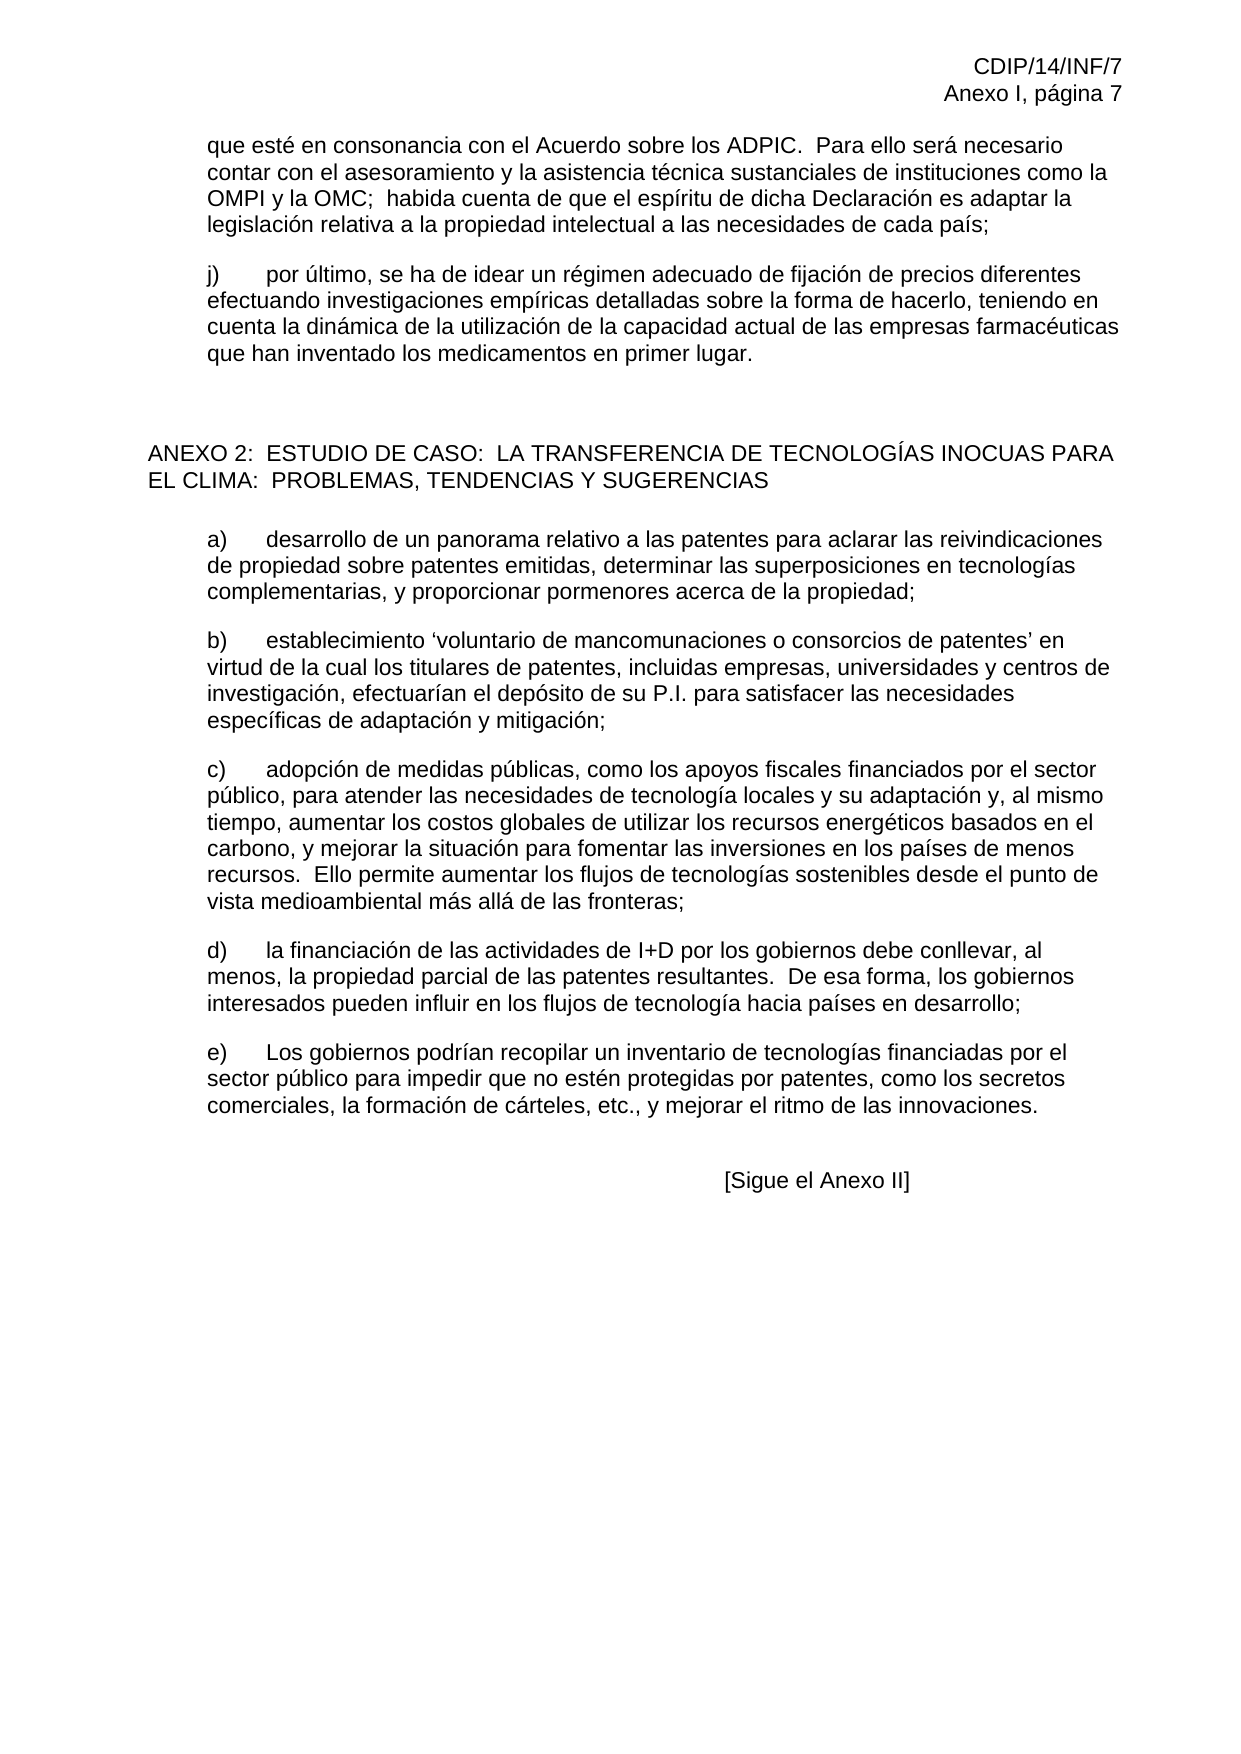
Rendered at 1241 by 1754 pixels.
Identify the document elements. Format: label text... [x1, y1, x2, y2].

list Los gobiernos podrían recopilar un inventario de tecnologías financiadas por el sector público para impedir que no estén protegidas por patentes, como los secretos comerciales, la formación de cárteles, etc., y mejorar el ritmo de las innovaciones. [207, 1039, 1122, 1118]
subtitle Anexo 2: estudio de caso: la Transferencia de tecnologías inocuas para el clima: problemas, tendencias y sugerencias [148, 440, 1122, 493]
list la financiación de las actividades de I+D por los gobiernos debe conllevar, al menos, la propiedad parcial de las patentes resultantes. De esa forma, los gobiernos interesados pueden influir en los flujos de tecnología hacia países en desarrollo; [207, 937, 1122, 1016]
list establecimiento ‘voluntario de mancomunaciones o consorcios de patentes’ en virtud de la cual los titulares de patentes, incluidas empresas, universidades y centros de investigación, efectuarían el depósito de su P.I. para satisfacer las necesidades específicas de adaptación y mitigación; [207, 627, 1122, 733]
text [Sigue el Anexo II] [724, 1167, 1122, 1193]
list desarrollo de un panorama relativo a las patentes para aclarar las reivindicaciones de propiedad sobre patentes emitidas, determinar las superposiciones en tecnologías complementarias, y proporcionar pormenores acerca de la propiedad; [207, 526, 1122, 604]
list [207, 132, 1122, 238]
list adopción de medidas públicas, como los apoyos fiscales financiados por el sector público, para atender las necesidades de tecnología locales y su adaptación y, al mismo tiempo, aumentar los costos globales de utilizar los recursos energéticos basados en el carbono, y mejorar la situación para fomentar las inversiones en los países de menos recursos. Ello permite aumentar los flujos de tecnologías sostenibles desde el punto de vista medioambiental más allá de las fronteras; [207, 756, 1122, 914]
list por último, se ha de idear un régimen adecuado de fijación de precios diferentes efectuando investigaciones empíricas detalladas sobre la forma de hacerlo, teniendo en cuenta la dinámica de la utilización de la capacidad actual de las empresas farmacéuticas que han inventado los medicamentos en primer lugar. [207, 261, 1122, 366]
